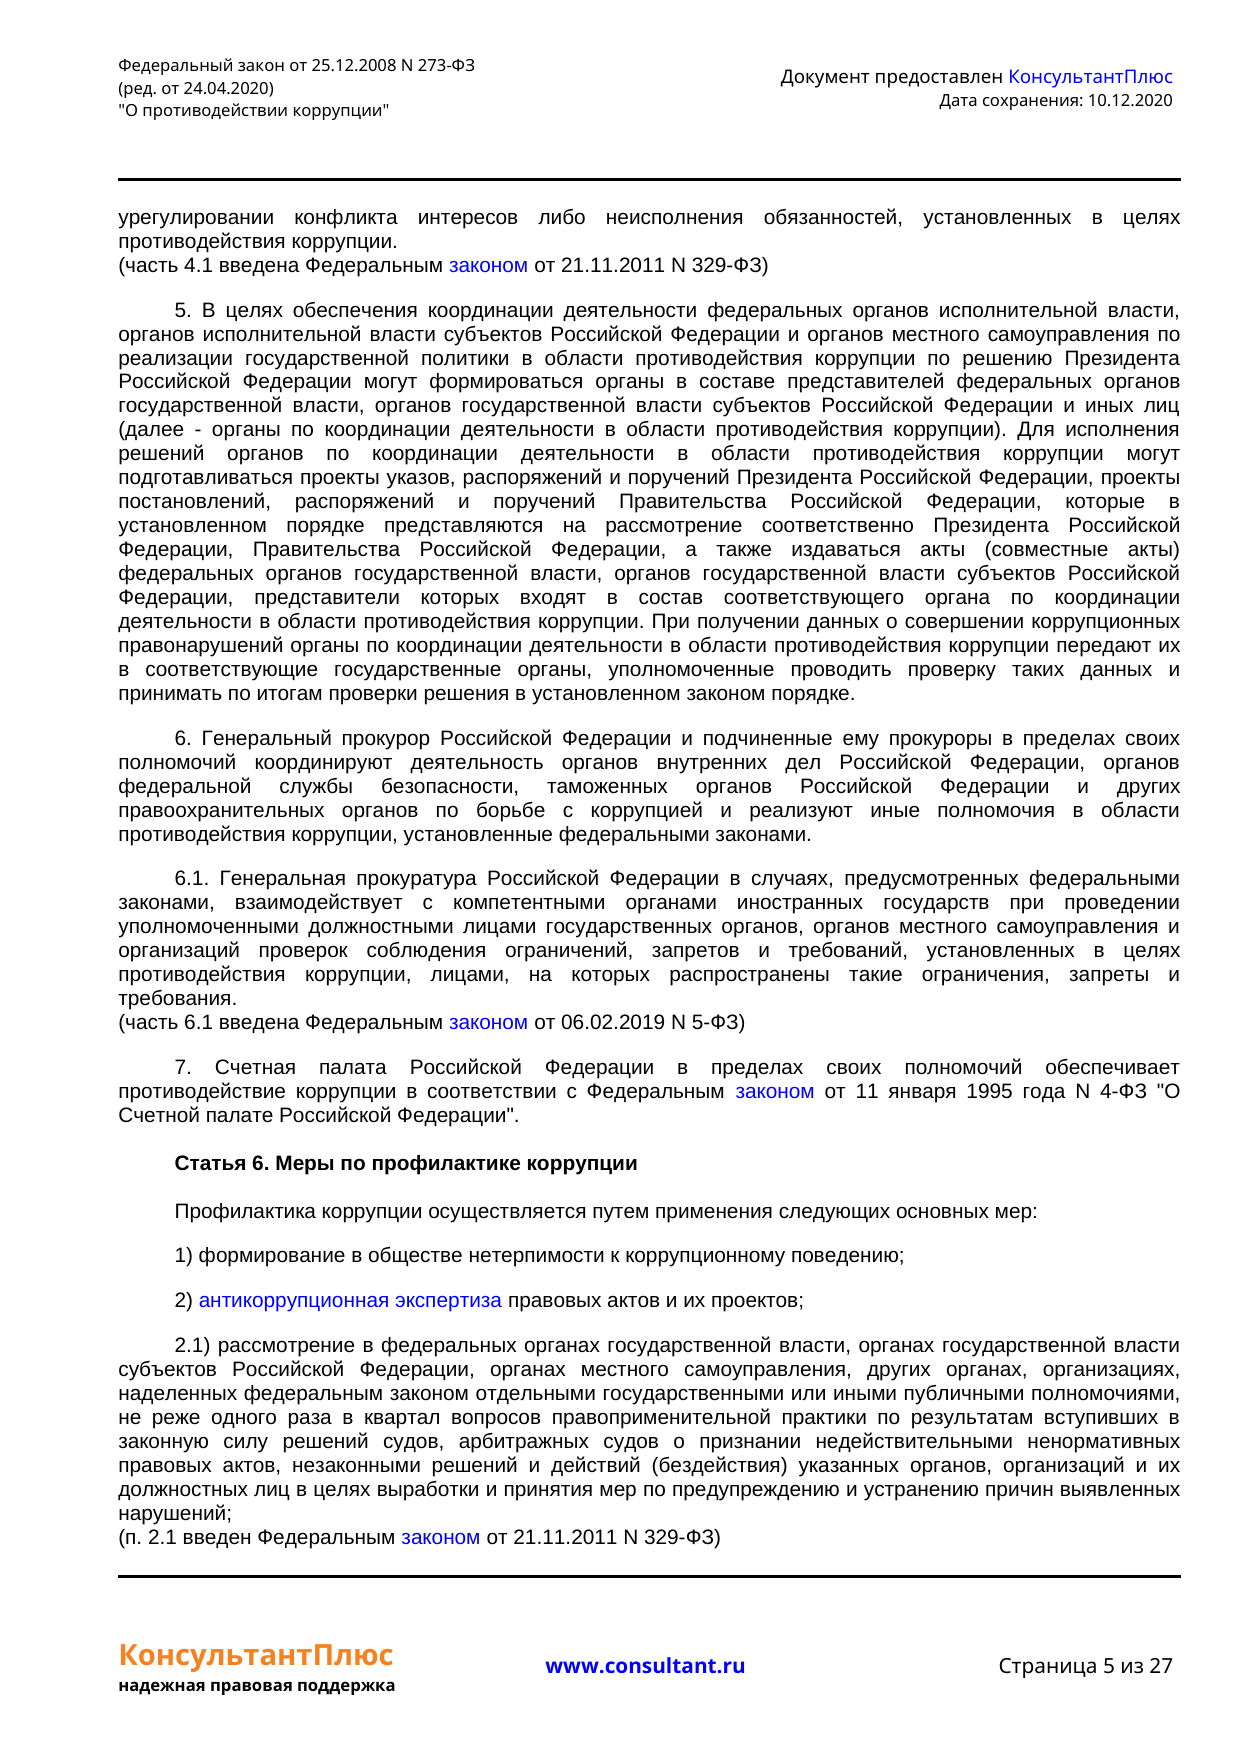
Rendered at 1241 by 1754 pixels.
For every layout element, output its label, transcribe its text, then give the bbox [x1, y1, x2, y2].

title Статья 6. Меры по профилактике коррупции [118, 1151, 1181, 1174]
text 6.1. Генеральная прокуратура Российской Федерации в случаях, предусмотренных федеральными законами, взаимодействует с компетентными органами иностранных государств при проведении уполномоченными должностными лицами государственных органов, органов местного самоуправления и организаций проверок соблюдения ограничений, запретов и требований, установленных в целях противодействия коррупции, лицами, на которых распространены такие ограничения, запреты и требования. [118, 866, 1181, 1010]
text 2.1) рассмотрение в федеральных органах государственной власти, органах государственной власти субъектов Российской Федерации, органах местного самоуправления, других органах, организациях, наделенных федеральным законом отдельными государственными или иными публичными полномочиями, не реже одного раза в квартал вопросов правоприменительной практики по результатам вступивших в законную силу решений судов, арбитражных судов о признании недействительными ненормативных правовых актов, незаконными решений и действий (бездействия) указанных органов, организаций и их должностных лиц в целях выработки и принятия мер по предупреждению и устранению причин выявленных нарушений; [118, 1333, 1181, 1524]
text Профилактика коррупции осуществляется путем применения следующих основных мер: [118, 1198, 1181, 1222]
text 6. Генеральный прокурор Российской Федерации и подчиненные ему прокуроры в пределах своих полномочий координируют деятельность органов внутренних дел Российской Федерации, органов федеральной службы безопасности, таможенных органов Российской Федерации и других правоохранительных органов по борьбе с коррупцией и реализуют иные полномочия в области противодействия коррупции, установленные федеральными законами. [118, 726, 1181, 845]
text 1) формирование в обществе нетерпимости к коррупционному поведению; [118, 1243, 1181, 1267]
text (часть 6.1 введена Федеральным законом от 06.02.2019 N 5-ФЗ) [118, 1010, 1181, 1034]
text 2) антикоррупционная экспертиза правовых актов и их проектов; [118, 1288, 1181, 1312]
text 7. Счетная палата Российской Федерации в пределах своих полномочий обеспечивает противодействие коррупции в соответствии с Федеральным законом от 11 января 1995 года N 4-ФЗ "О Счетной палате Российской Федерации". [118, 1055, 1181, 1127]
text 5. В целях обеспечения координации деятельности федеральных органов исполнительной власти, органов исполнительной власти субъектов Российской Федерации и органов местного самоуправления по реализации государственной политики в области противодействия коррупции по решению Президента Российской Федерации могут формироваться органы в составе представителей федеральных органов государственной власти, органов государственной власти субъектов Российской Федерации и иных лиц (далее - органы по координации деятельности в области противодействия коррупции). Для исполнения решений органов по координации деятельности в области противодействия коррупции могут подготавливаться проекты указов, распоряжений и поручений Президента Российской Федерации, проекты постановлений, распоряжений и поручений Правительства Российской Федерации, которые в установленном порядке представляются на рассмотрение соответственно Президента Российской Федерации, Правительства Российской Федерации, а также издаваться акты (совместные акты) федеральных органов государственной власти, органов государственной власти субъектов Российской Федерации, представители которых входят в состав соответствующего органа по координации деятельности в области противодействия коррупции. При получении данных о совершении коррупционных правонарушений органы по координации деятельности в области противодействия коррупции передают их в соответствующие государственные органы, уполномоченные проводить проверку таких данных и принимать по итогам проверки решения в установленном законом порядке. [118, 297, 1181, 705]
text (часть 4.1 введена Федеральным законом от 21.11.2011 N 329-ФЗ) [118, 253, 1181, 277]
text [118, 205, 1181, 253]
text (п. 2.1 введен Федеральным законом от 21.11.2011 N 329-ФЗ) [118, 1524, 1181, 1548]
